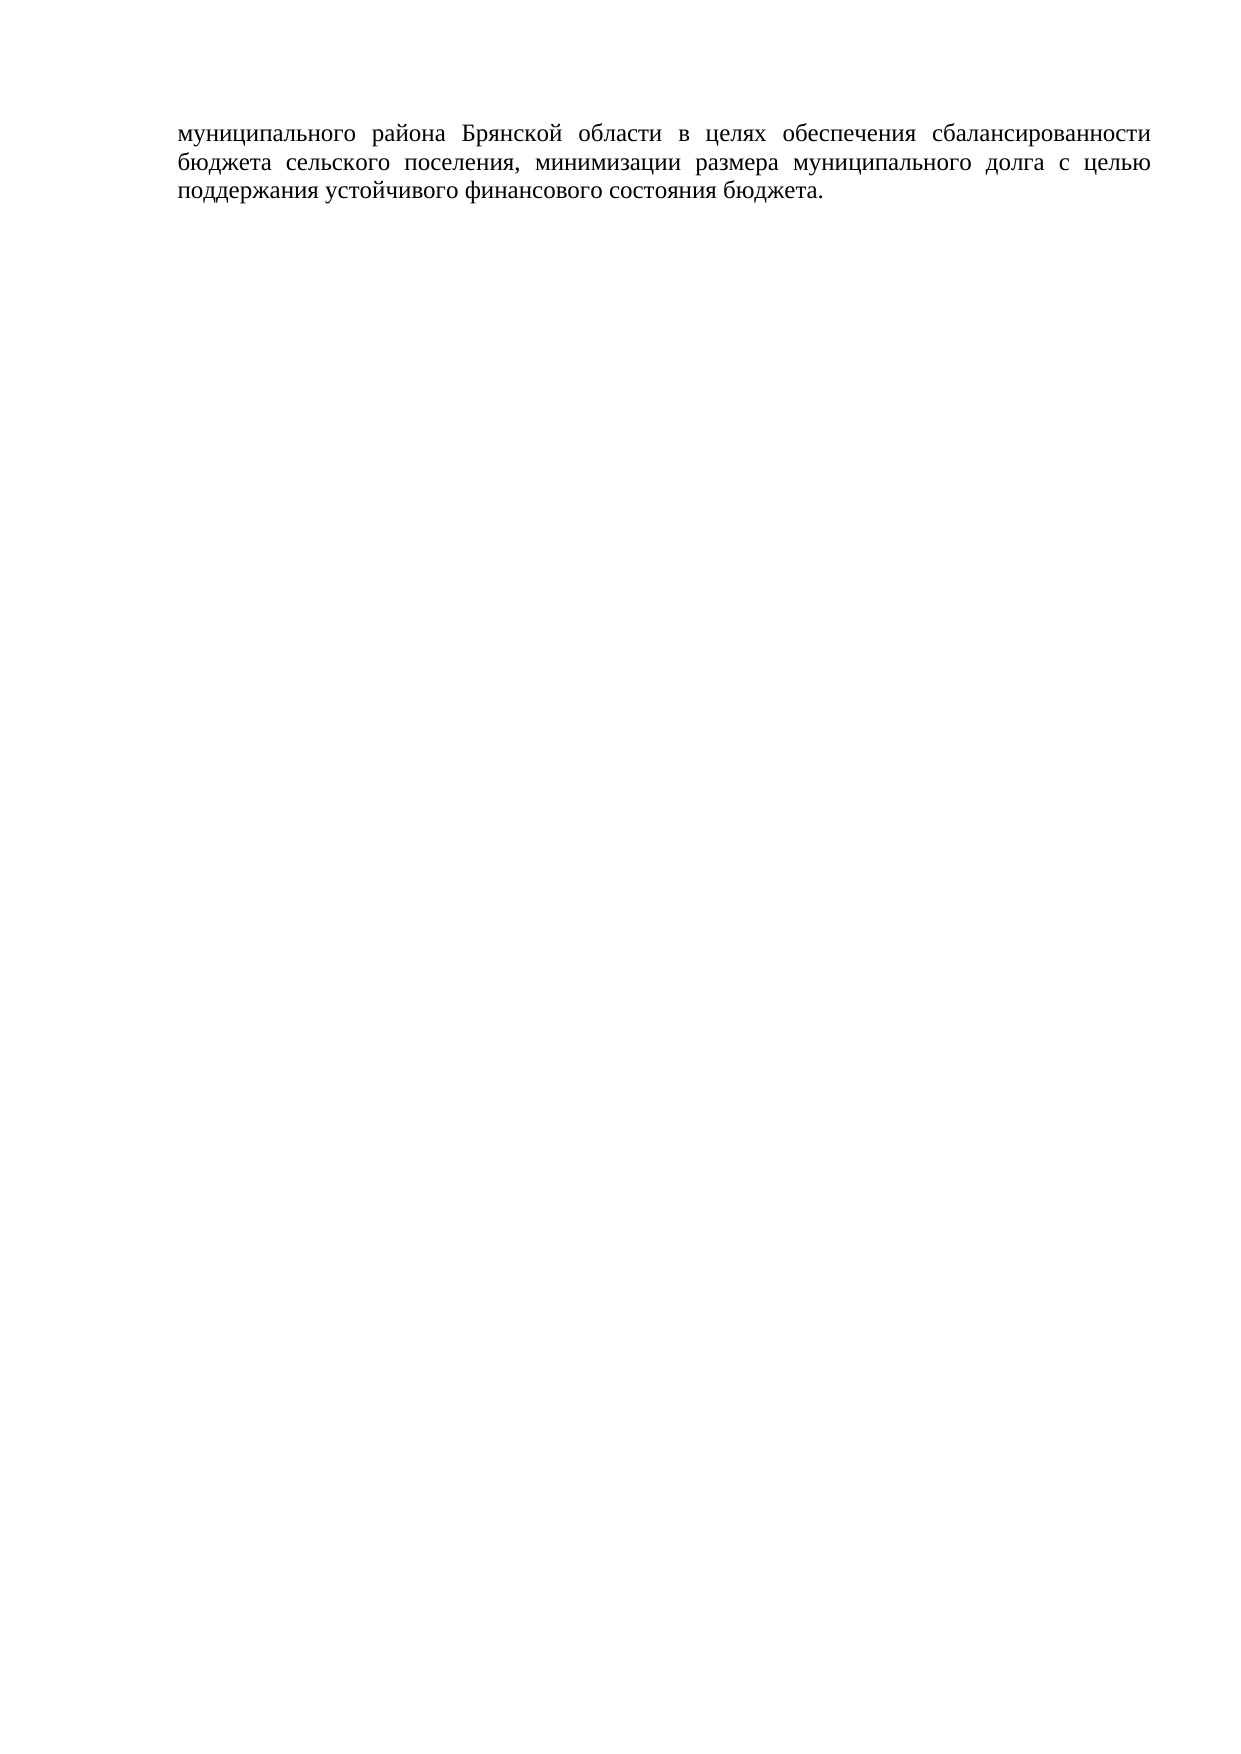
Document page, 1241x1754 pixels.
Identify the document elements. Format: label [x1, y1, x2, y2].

text [177, 118, 1152, 204]
